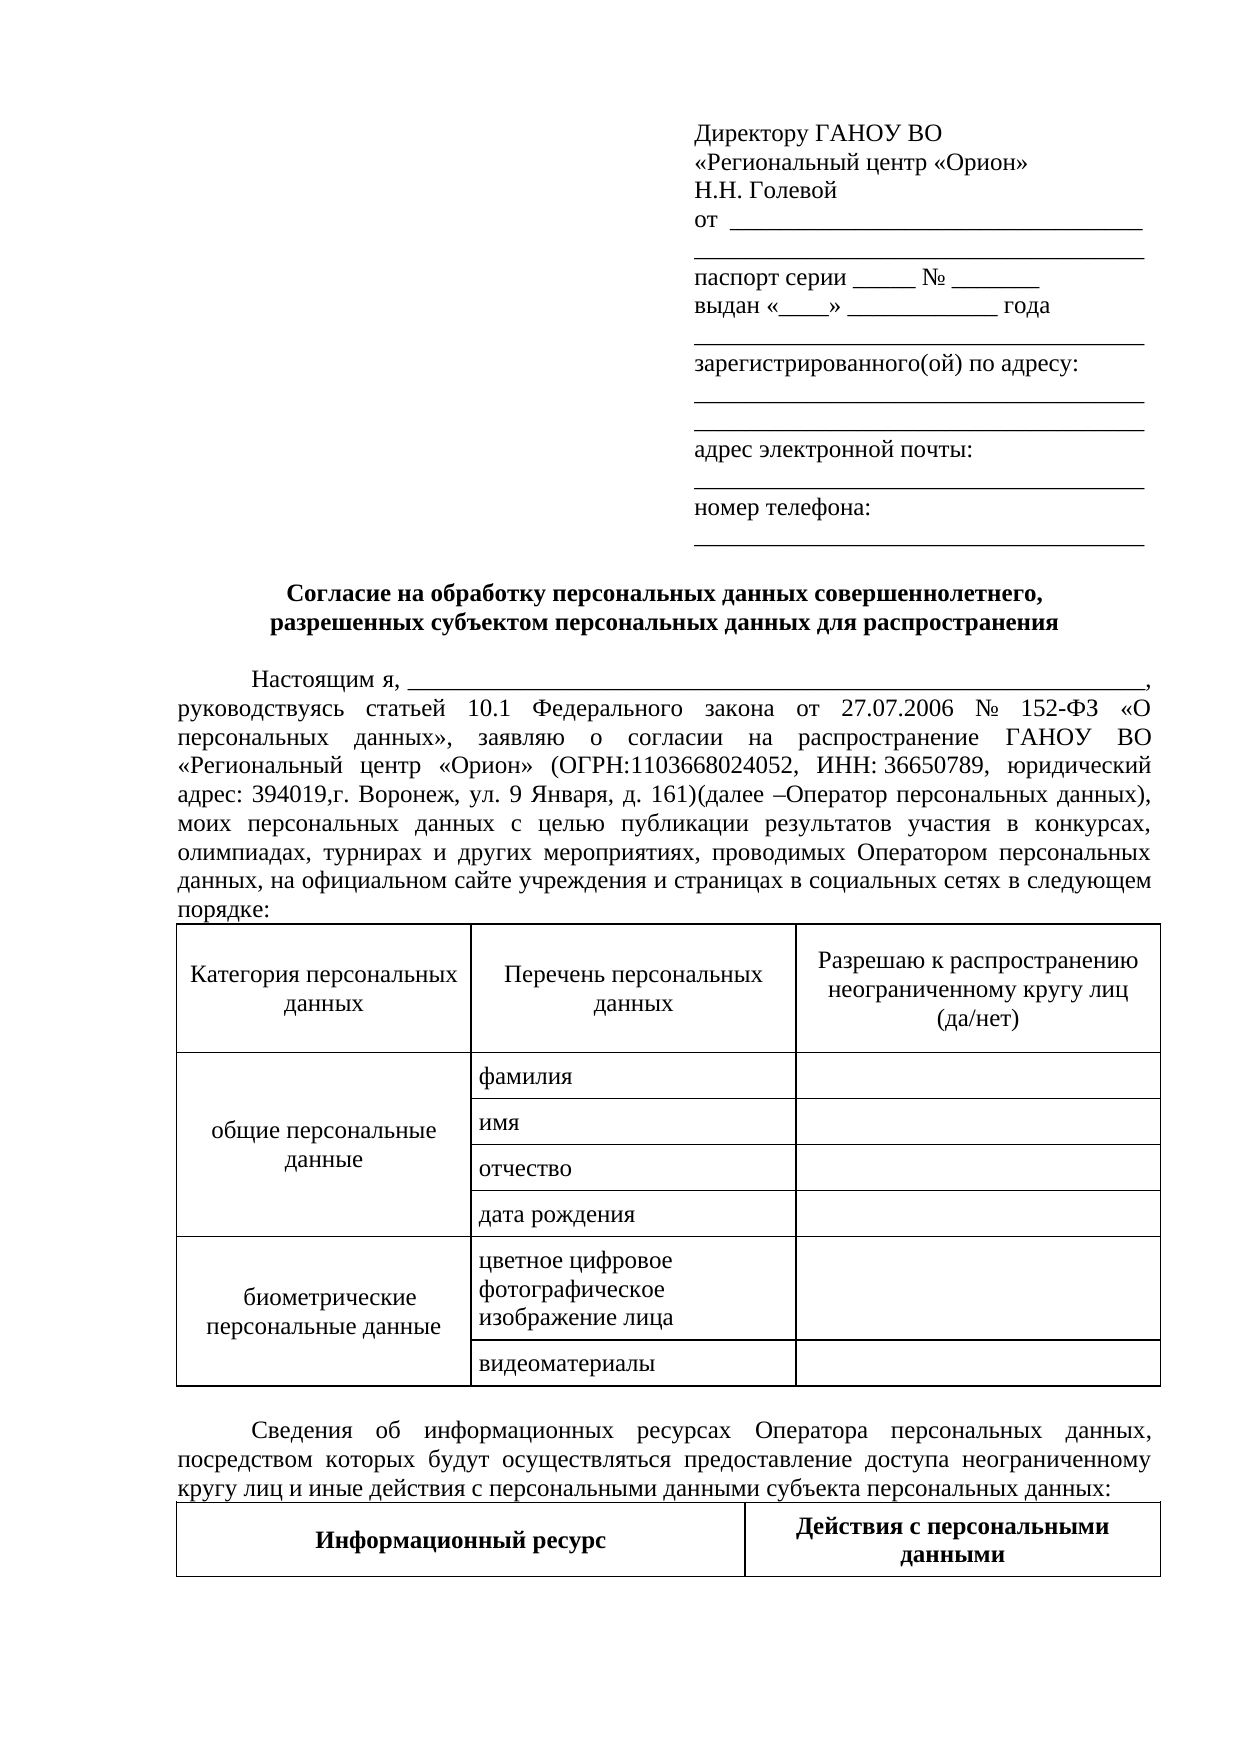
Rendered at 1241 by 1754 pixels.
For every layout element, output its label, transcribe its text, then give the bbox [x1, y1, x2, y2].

text ____________________________________ паспорт серии _____ № _______ [694, 233, 1152, 291]
table_cell [797, 1053, 1160, 1098]
table_cell [797, 1191, 1160, 1236]
table_cell биометрические персональные данные [177, 1237, 470, 1385]
table_cell [797, 1145, 1160, 1189]
table_cell [797, 1341, 1160, 1385]
table_header Информационный ресурс [177, 1503, 744, 1576]
table_cell отчество [472, 1145, 795, 1189]
text Директору ГАНОУ ВО [693, 118, 1152, 147]
text выдан «____» ____________ года ____________________________________ зарегистрированного(ой) по адресу: ________________________________________________________________________ адрес электронной почты: ____________________________________ номер телефона: [694, 291, 1152, 521]
text Н.Н. Голевой [693, 176, 1152, 204]
table_cell цветное цифровое фотографическое изображение лица [472, 1237, 795, 1339]
table_header Разрешаю к распространению неограниченному кругу лиц (да/нет) [797, 925, 1160, 1052]
table_cell фамилия [472, 1053, 795, 1098]
table_header Действия с персональными данными [746, 1503, 1160, 1576]
text «Региональный центр «Орион» [693, 147, 1152, 176]
table_cell дата рождения [472, 1191, 795, 1236]
table_cell [797, 1237, 1160, 1339]
text Настоящим я, ___________________________________________________________, руководствуясь статьей 10.1 Федерального закона от 27.07.2006 № 152-ФЗ «О персональных данных», заявляю о согласии на распространение ГАНОУ ВО «Региональный центр «Орион» (ОГРН:1103668024052, ИНН: 36650789, юридический адрес: 394019,г. Воронеж, ул. 9 Января, д. 161)(далее –Оператор персональных данных), моих персональных данных с целью публикации результатов участия в конкурсах, олимпиадах, турнирах и других мероприятиях, проводимых Оператором персональных данных, на официальном сайте учреждения и страницах в социальных сетях в следующем порядке: [177, 664, 1152, 923]
text ____________________________________ [694, 521, 1152, 578]
text от _________________________________ [694, 204, 1152, 233]
text Сведения об информационных ресурсах Оператора персональных данных, посредством которых будут осуществляться предоставление доступа неограниченному кругу лиц и иные действия с персональными данными субъекта персональных данных: [177, 1415, 1152, 1501]
table_cell имя [472, 1099, 795, 1144]
table_cell общие персональные данные [177, 1053, 470, 1236]
table_cell видеоматериалы [472, 1341, 795, 1385]
table_cell [797, 1099, 1160, 1144]
text Согласие на обработку персональных данных совершеннолетнего, разрешенных субъектом персональных данных для распространения [177, 578, 1152, 636]
table_header Перечень персональных данных [472, 925, 795, 1052]
table_header Категория персональных данных [177, 925, 470, 1052]
